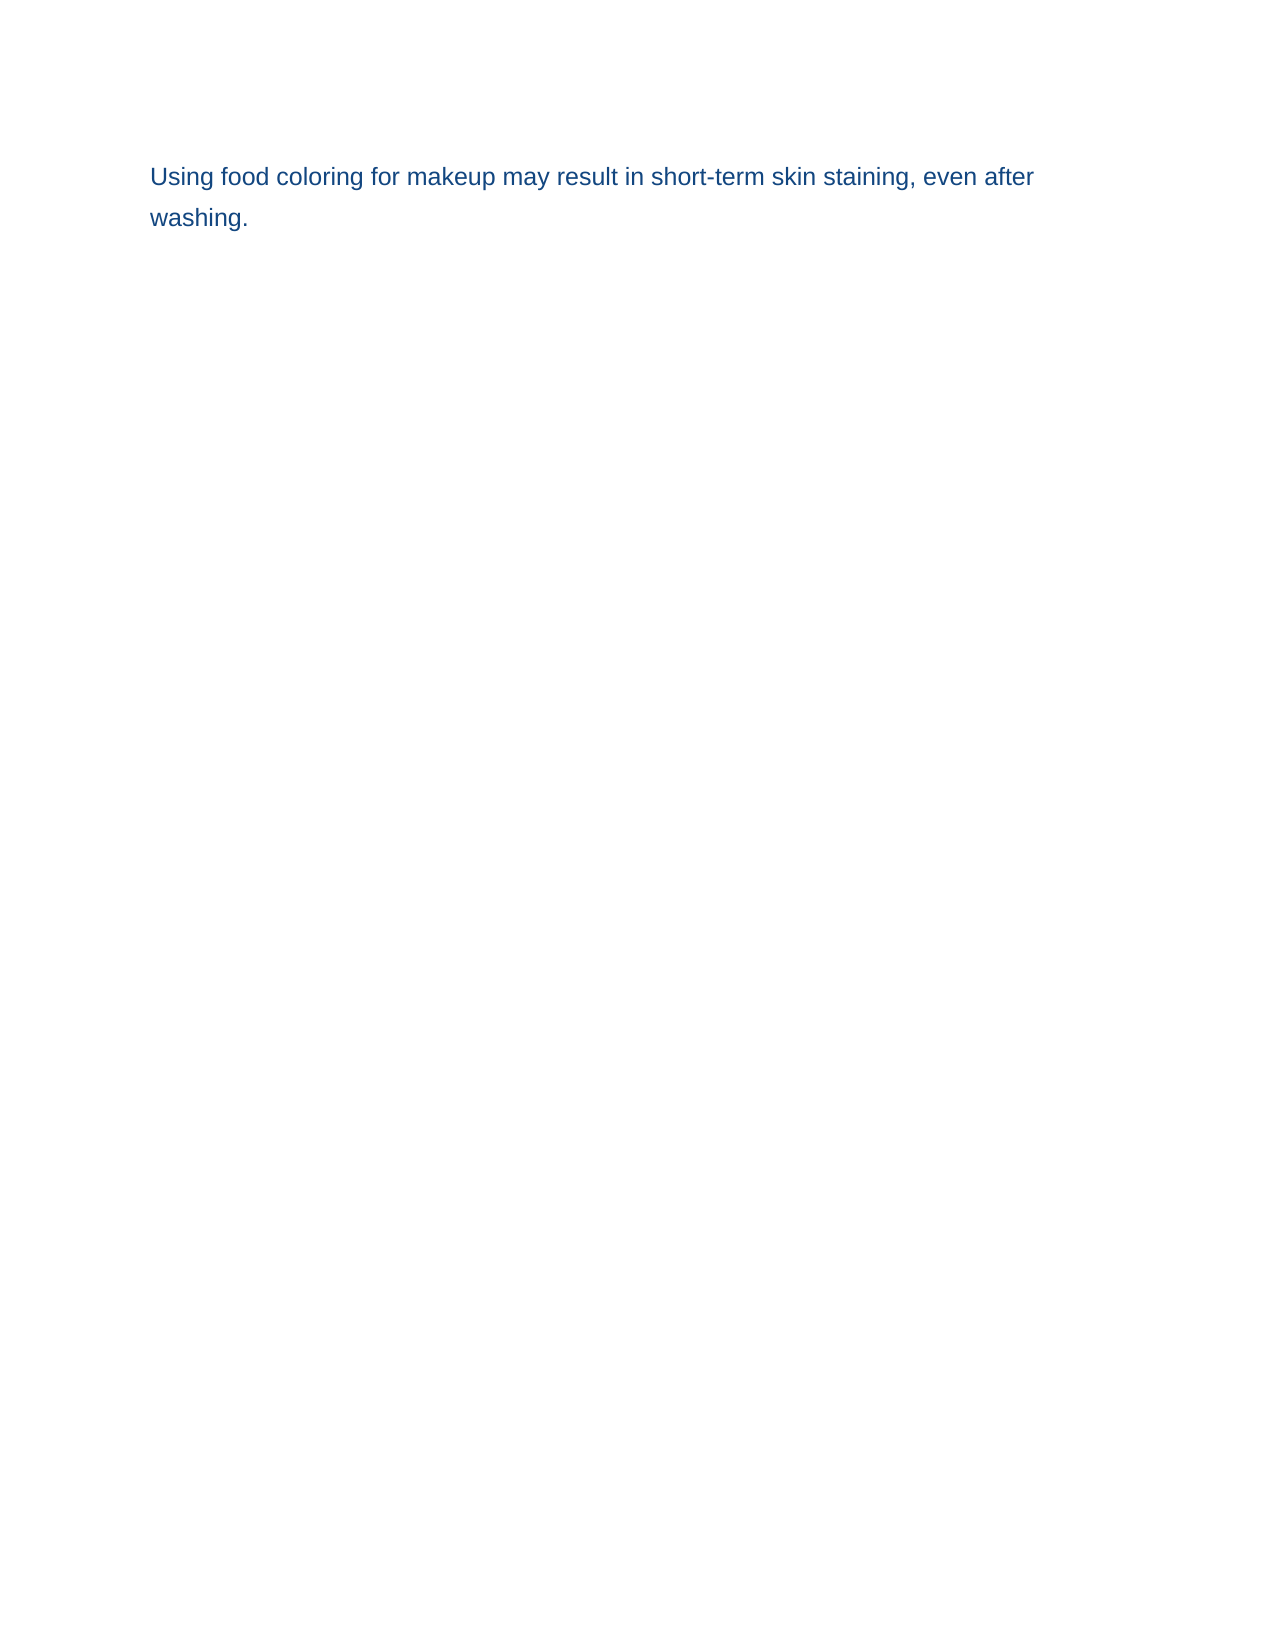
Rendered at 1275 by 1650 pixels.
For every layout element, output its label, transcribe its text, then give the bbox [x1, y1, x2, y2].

text Using food coloring for makeup may result in short-term skin staining, even after washing. [150, 150, 1125, 231]
